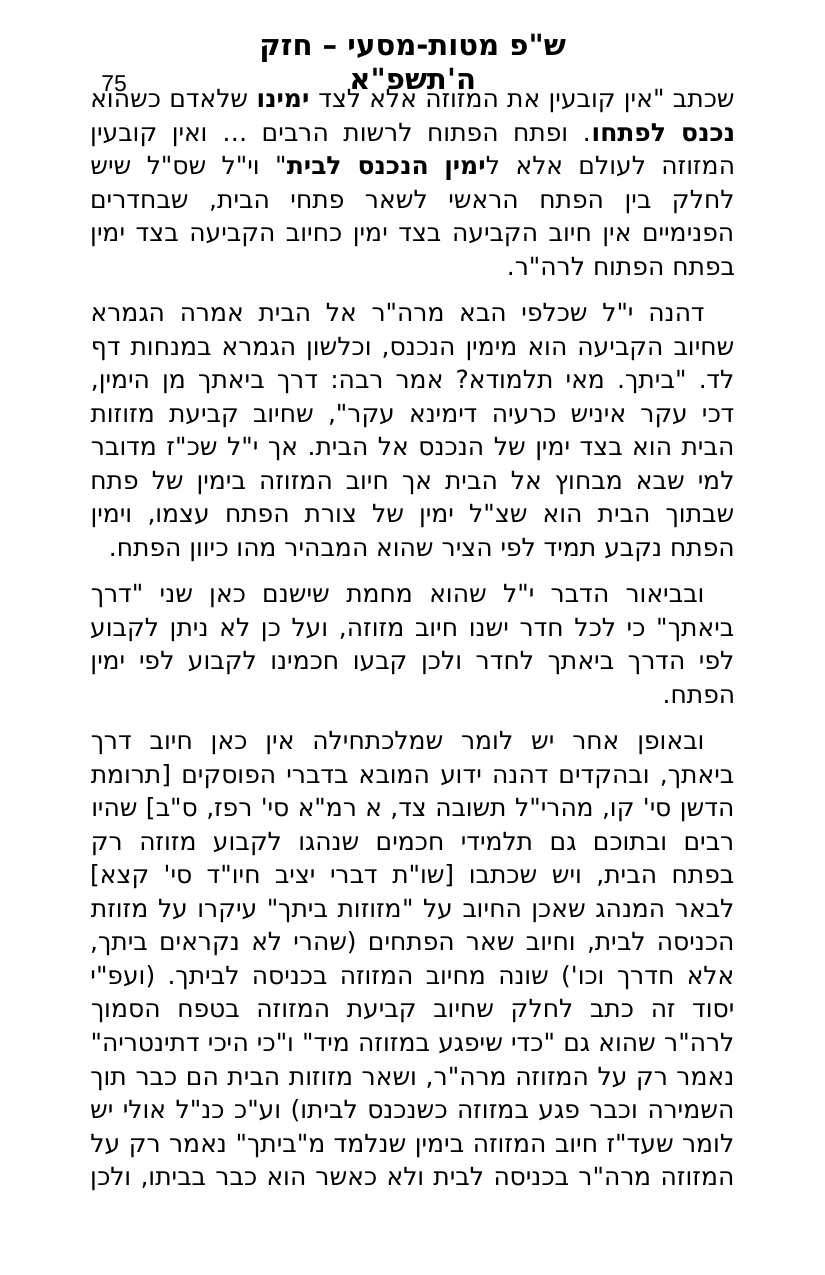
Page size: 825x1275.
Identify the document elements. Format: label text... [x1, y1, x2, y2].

text ובביאור הדבר י"ל שהוא מחמת שישנם כאן שני "דרך ביאתך" כי לכל חדר ישנו חיוב מזוזה, ועל כן לא ניתן לקבוע לפי הדרך ביאתך לחדר ולכן קבעו חכמינו לקבוע לפי ימין הפתח. [90, 579, 735, 709]
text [90, 84, 735, 282]
text דהנה י"ל שכלפי הבא מרה"ר אל הבית אמרה הגמרא שחיוב הקביעה הוא מימין הנכנס, וכלשון הגמרא במנחות דף לד. "ביתך. מאי תלמודא? אמר רבה: דרך ביאתך מן הימין, דכי עקר איניש כרעיה דימינא עקר", שחיוב קביעת מזוזות הבית הוא בצד ימין של הנכנס אל הבית. אך י"ל שכ"ז מדובר למי שבא מבחוץ אל הבית אך חיוב המזוזה בימין של פתח שבתוך הבית הוא שצ"ל ימין של צורת הפתח עצמו, וימין הפתח נקבע תמיד לפי הציר שהוא המבהיר מהו כיוון הפתח. [90, 298, 735, 562]
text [90, 726, 735, 1191]
